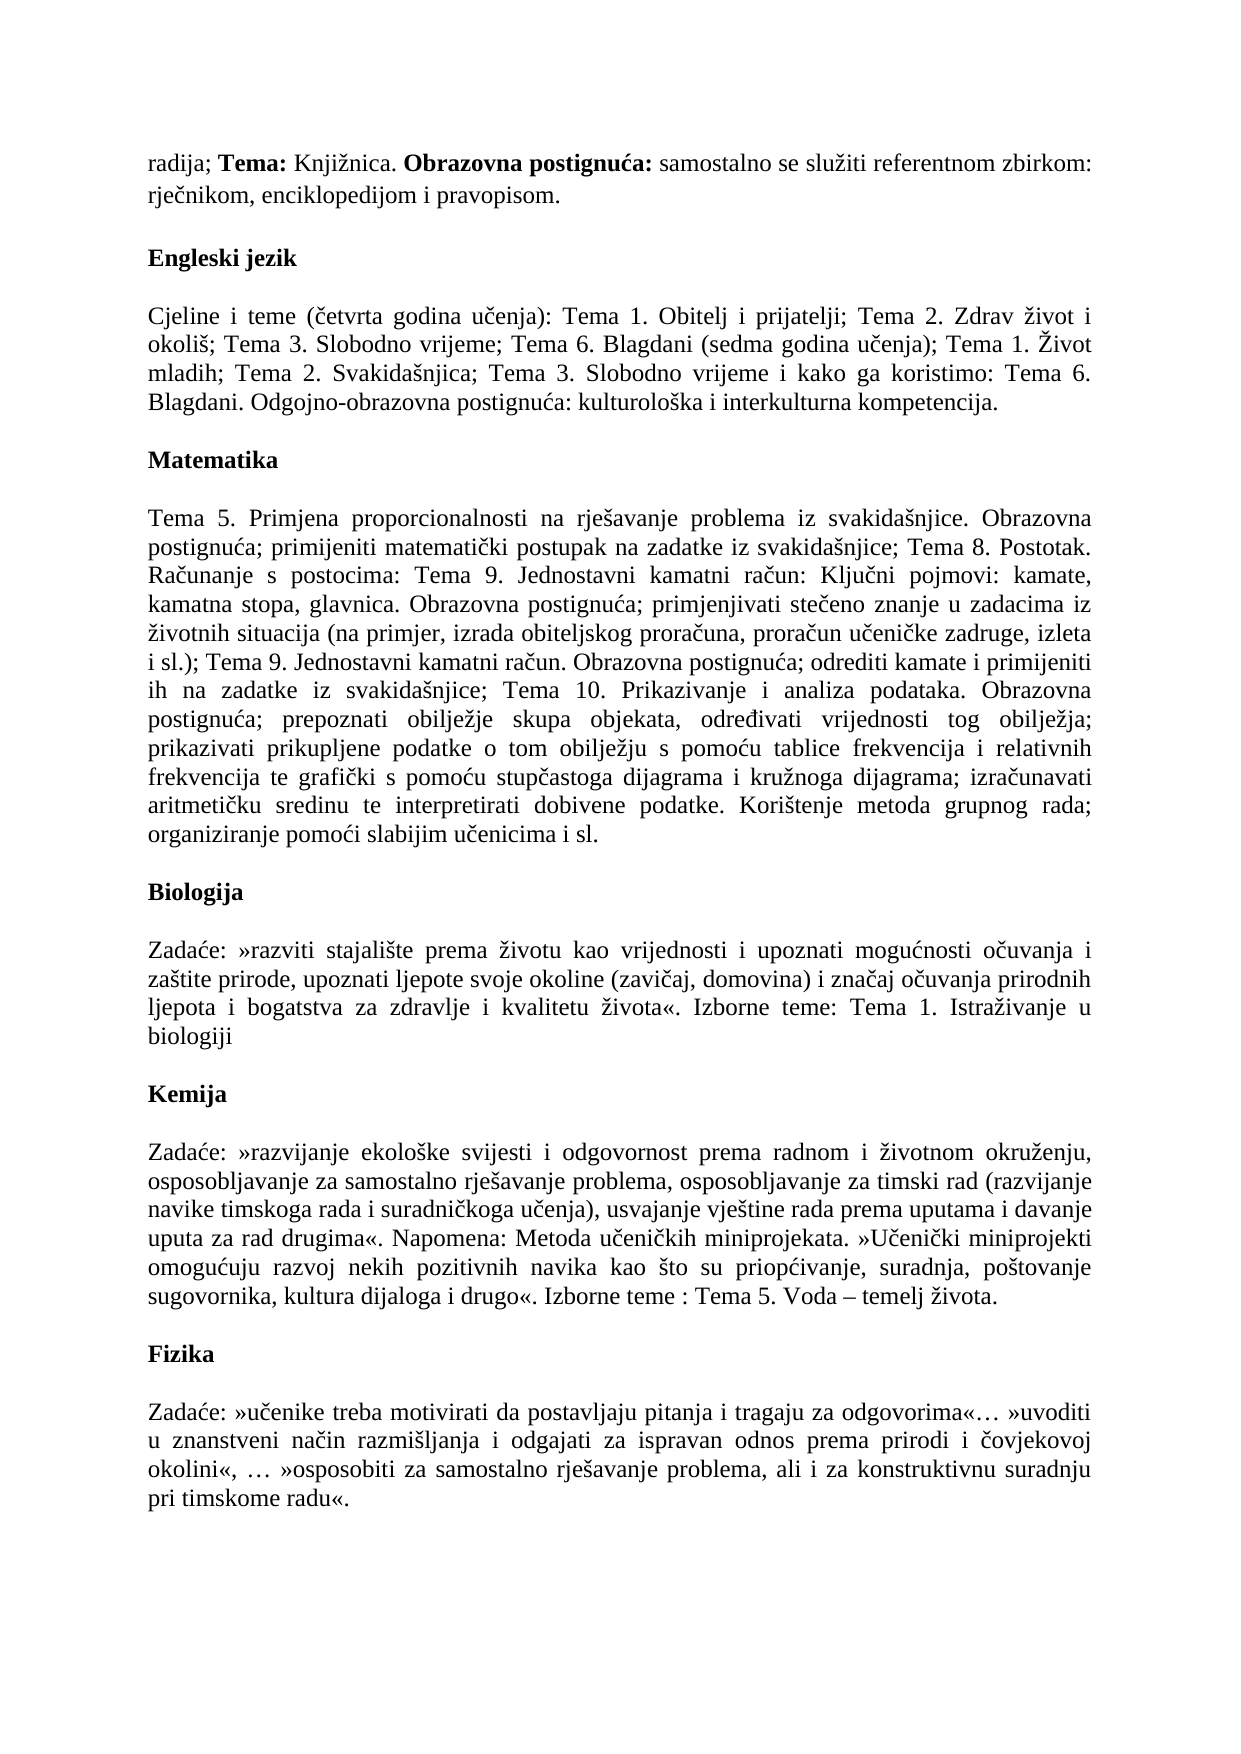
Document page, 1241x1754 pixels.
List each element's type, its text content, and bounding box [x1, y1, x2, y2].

text Fizika [148, 1339, 1093, 1367]
text Biologija [148, 877, 1093, 906]
text Tema 5. Primjena proporcionalnosti na rješavanje problema iz svakidašnjice. Obrazovna postignuća; primijeniti matematički postupak na zadatke iz svakidašnjice; Tema 8. Postotak. Računanje s postocima: Tema 9. Jednostavni kamatni račun: Ključni pojmovi: kamate, kamatna stopa, glavnica. Obrazovna postignuća; primjenjivati stečeno znanje u zadacima iz životnih situacija (na primjer, izrada obiteljskog proračuna, proračun učeničke zadruge, izleta i sl.); Tema 9. Jednostavni kamatni račun. Obrazovna postignuća; odrediti kamate i primijeniti ih na zadatke iz svakidašnjice; Tema 10. Prikazivanje i analiza podataka. Obrazovna postignuća; prepoznati obilježje skupa objekata, određivati vrijednosti tog obilježja; prikazivati prikupljene podatke o tom obilježju s pomoću tablice frekvencija i relativnih frekvencija te grafički s pomoću stupčastoga dijagrama i kružnoga dijagrama; izračunavati aritmetičku sredinu te interpretirati dobivene podatke. Korištenje metoda grupnog rada; organiziranje pomoći slabijim učenicima i sl. [148, 503, 1093, 848]
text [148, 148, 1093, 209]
text Cjeline i teme (četvrta godina učenja): Tema 1. Obitelj i prijatelji; Tema 2. Zdrav život i okoliš; Tema 3. Slobodno vrijeme; Tema 6. Blagdani (sedma godina učenja); Tema 1. Život mladih; Tema 2. Svakidašnjica; Tema 3. Slobodno vrijeme i kako ga koristimo: Tema 6. Blagdani. Odgojno-obrazovna postignuća: kulturološka i interkulturna kompetencija. [148, 301, 1093, 416]
text Kemija [148, 1079, 1093, 1108]
text Zadaće: »učenike treba motivirati da postavljaju pitanja i tragaju za odgovorima«… »uvoditi u znanstveni način razmišljanja i odgajati za ispravan odnos prema prirodi i čovjekovoj okolini«, … »osposobiti za samostalno rješavanje problema, ali i za konstruktivnu suradnju pri timskome radu«. [148, 1397, 1093, 1512]
text Matematika [148, 445, 1093, 474]
text Engleski jezik [148, 243, 1093, 272]
text Zadaće: »razviti stajalište prema životu kao vrijednosti i upoznati mogućnosti očuvanja i zaštite prirode, upoznati ljepote svoje okoline (zavičaj, domovina) i značaj očuvanja prirodnih ljepota i bogatstva za zdravlje i kvalitetu života«. Izborne teme: Tema 1. Istraživanje u biologiji [148, 935, 1093, 1050]
text Zadaće: »razvijanje ekološke svijesti i odgovornost prema radnom i životnom okruženju, osposobljavanje za samostalno rješavanje problema, osposobljavanje za timski rad (razvijanje navike timskoga rada i suradničkoga učenja), usvajanje vještine rada prema uputama i davanje uputa za rad drugima«. Napomena: Metoda učeničkih miniprojekata. »Učenički miniprojekti omogućuju razvoj nekih pozitivnih navika kao što su priopćivanje, suradnja, poštovanje sugovornika, kultura dijaloga i drugo«. Izborne teme : Tema 5. Voda – temelj života. [148, 1137, 1093, 1309]
